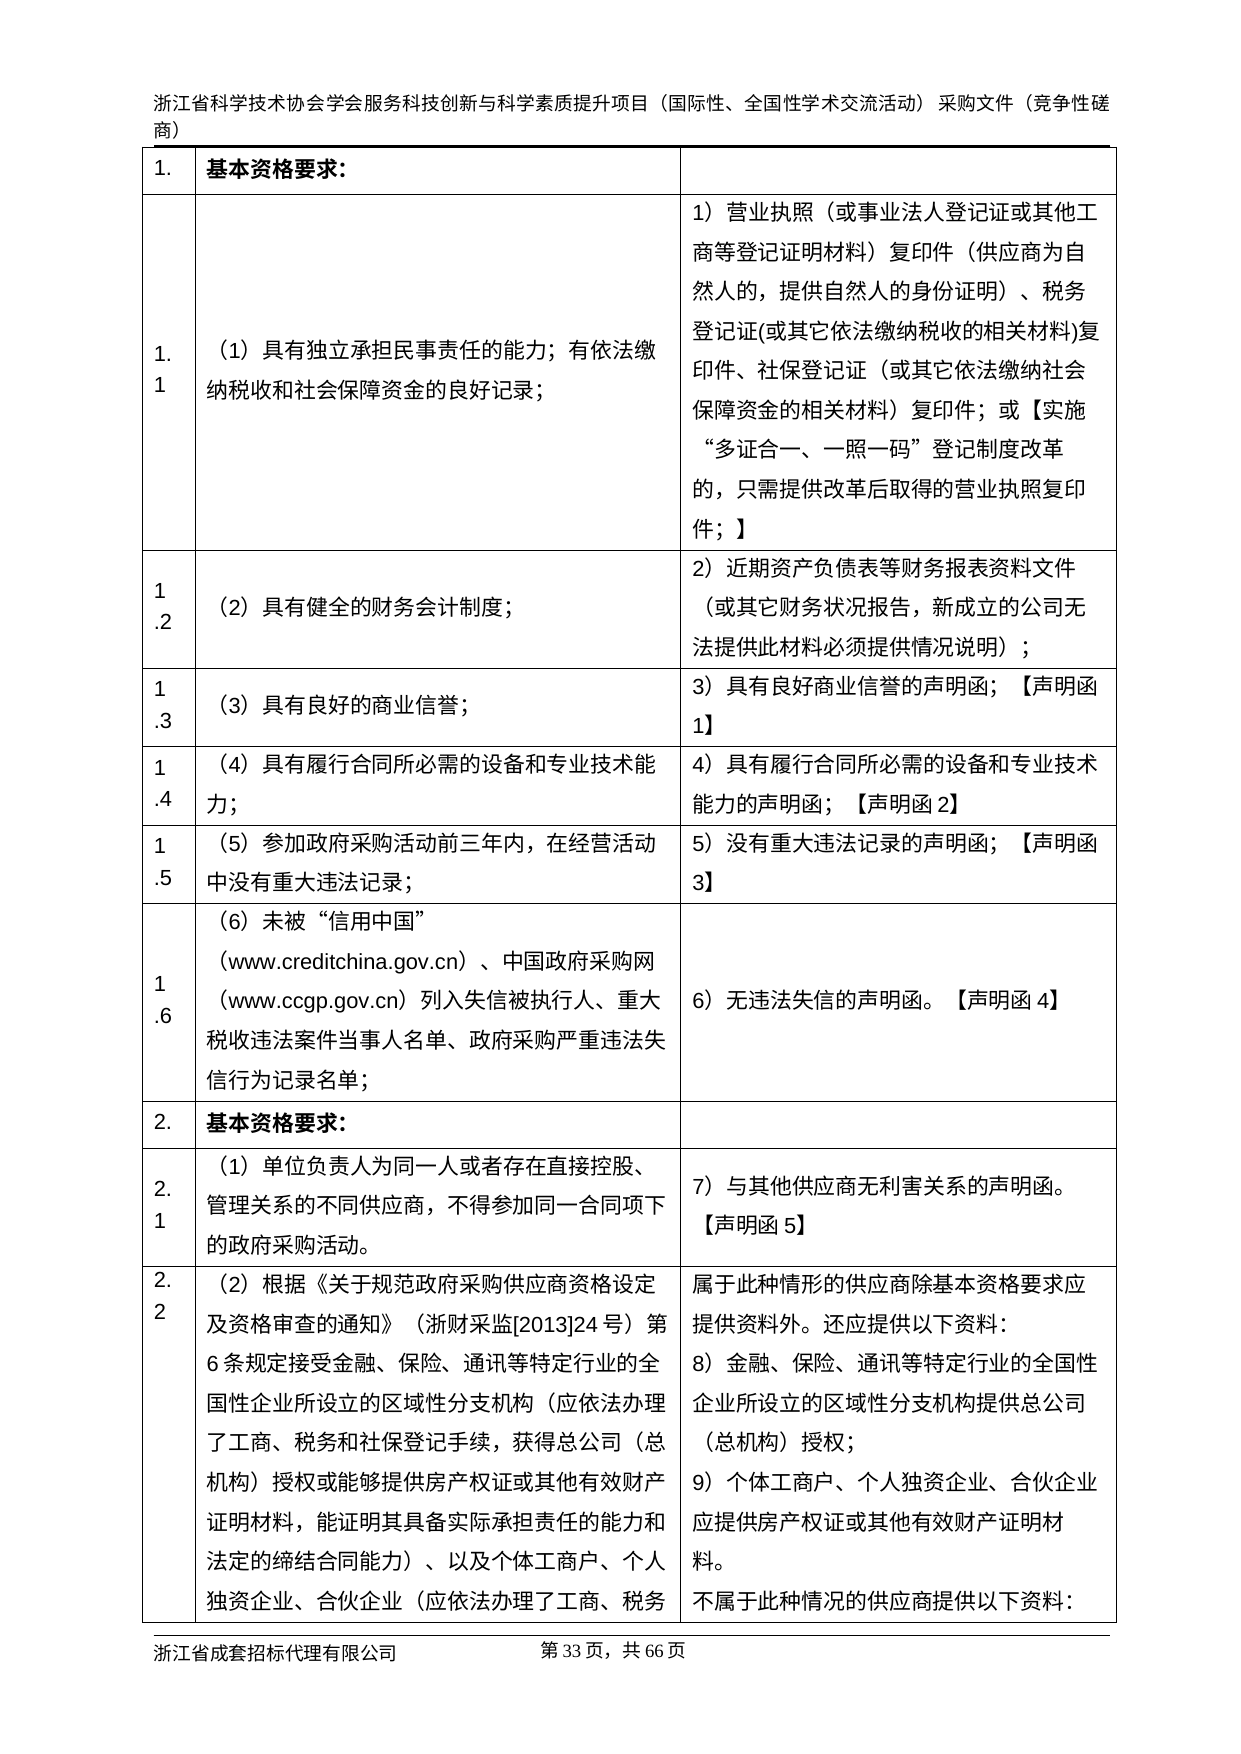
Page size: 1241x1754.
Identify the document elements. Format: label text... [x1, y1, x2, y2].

table_cell 1.6 [143, 904, 195, 1101]
table_cell 2）近期资产负债表等财务报表资料文件（或其它财务状况报告，新成立的公司无法提供此材料必须提供情况说明）； [681, 551, 1116, 668]
table_cell [681, 1102, 1116, 1148]
table_cell 2.2 [143, 1267, 195, 1622]
table_cell 2. [143, 1102, 195, 1148]
table_cell 1.3 [143, 669, 195, 746]
table_cell （5）参加政府采购活动前三年内，在经营活动中没有重大违法记录； [196, 826, 680, 903]
table_cell 基本资格要求： [196, 148, 680, 194]
table_cell （4）具有履行合同所必需的设备和专业技术能力； [196, 747, 680, 825]
table_cell 1）营业执照（或事业法人登记证或其他工商等登记证明材料）复印件（供应商为自然人的，提供自然人的身份证明）、税务登记证(或其它依法缴纳税收的相关材料)复印件、社保登记证（或其它依法缴纳社会保障资金的相关材料）复印件；或【实施“多证合一、一照一码”登记制度改革的，只需提供改革后取得的营业执照复印件；】 [681, 195, 1116, 549]
table_cell 1.5 [143, 826, 195, 903]
table_cell 1.2 [143, 551, 195, 668]
table_cell （1）具有独立承担民事责任的能力；有依法缴纳税收和社会保障资金的良好记录； [196, 195, 680, 549]
table_cell （2）具有健全的财务会计制度； [196, 551, 680, 668]
table_cell 5）没有重大违法记录的声明函；【声明函3】 [681, 826, 1116, 903]
table_cell 基本资格要求： [196, 1102, 680, 1148]
table_cell （3）具有良好的商业信誉； [196, 669, 680, 746]
table_cell 1. [143, 148, 195, 194]
table_cell 4）具有履行合同所必需的设备和专业技术能力的声明函；【声明函2】 [681, 747, 1116, 825]
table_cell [681, 1267, 1116, 1622]
table_cell 3）具有良好商业信誉的声明函；【声明函1】 [681, 669, 1116, 746]
table_cell 1.4 [143, 747, 195, 825]
table_cell 7）与其他供应商无利害关系的声明函。【声明函5】 [681, 1149, 1116, 1266]
table_cell 6）无违法失信的声明函。【声明函4】 [681, 904, 1116, 1101]
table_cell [196, 1267, 680, 1622]
table_cell （1）单位负责人为同一人或者存在直接控股、管理关系的不同供应商，不得参加同一合同项下的政府采购活动。 [196, 1149, 680, 1266]
table_cell （6）未被“信用中国”（www.creditchina.gov.cn）、中国政府采购网（www.ccgp.gov.cn）列入失信被执行人、重大税收违法案件当事人名单、政府采购严重违法失信行为记录名单； [196, 904, 680, 1101]
table_cell 1.1 [143, 195, 195, 549]
table_cell [681, 148, 1116, 194]
table_cell 2.1 [143, 1149, 195, 1266]
